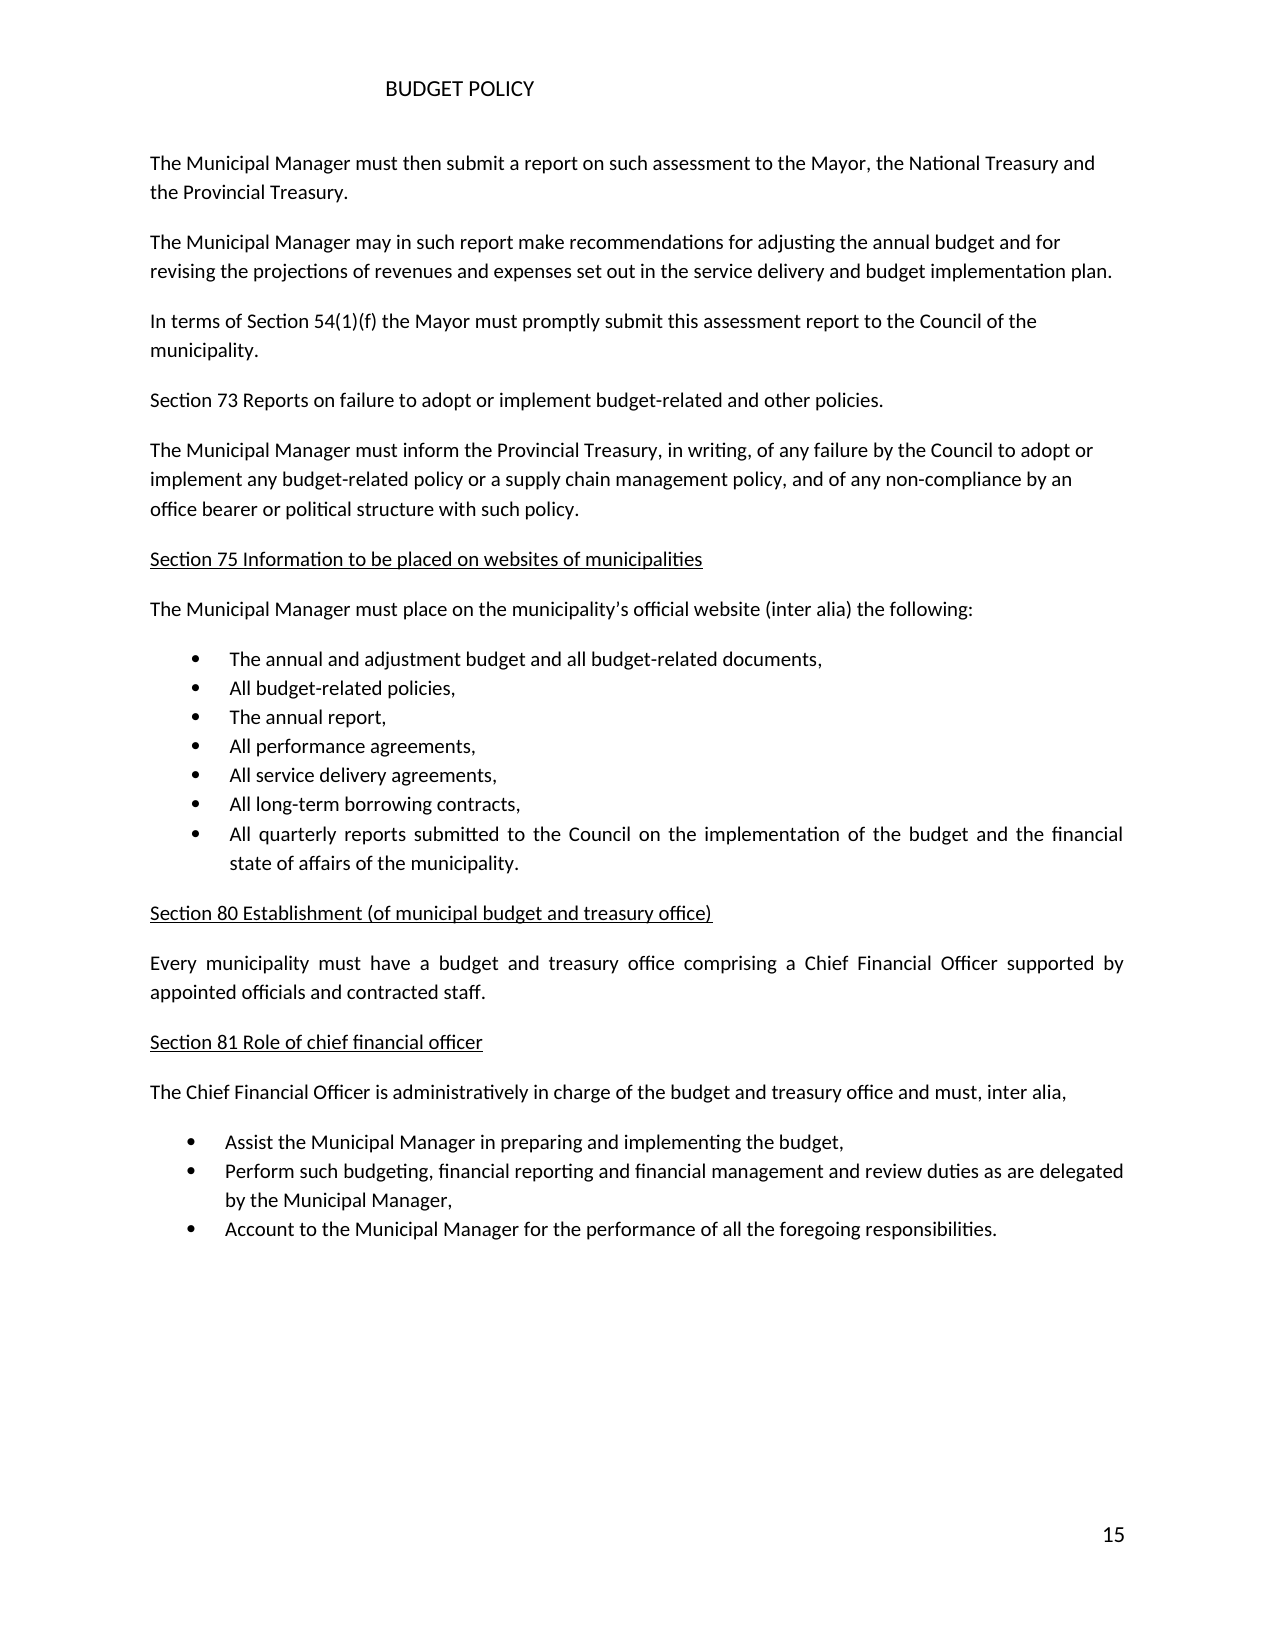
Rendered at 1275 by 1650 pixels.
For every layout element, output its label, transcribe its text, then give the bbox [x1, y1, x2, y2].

text The Municipal Manager must inform the Provincial Treasury, in writing, of any failure by the Council to adopt or implement any budget-related policy or a supply chain management policy, and of any non-compliance by an office bearer or political structure with such policy. [150, 437, 1125, 521]
text Section 80 Establishment (of municipal budget and treasury office) [150, 900, 1125, 925]
text The Municipal Manager must then submit a report on such assessment to the Mayor, the National Treasury and the Provincial Treasury. [150, 150, 1125, 204]
list All long-term borrowing contracts, [192, 792, 1125, 817]
list All budget-related policies, [192, 675, 1125, 700]
text The Municipal Manager may in such report make recommendations for adjusting the annual budget and for revising the projections of revenues and expenses set out in the service delivery and budget implementation plan. [150, 229, 1125, 284]
text The Chief Financial Officer is administratively in charge of the budget and treasury office and must, inter alia, [150, 1079, 1125, 1104]
text Section 81 Role of chief financial officer [150, 1029, 1125, 1054]
list Perform such budgeting, financial reporting and financial management and review duties as are delegated by the Municipal Manager, [187, 1158, 1125, 1213]
text Section 73 Reports on failure to adopt or implement budget-related and other policies. [150, 387, 1125, 413]
list All service delivery agreements, [192, 762, 1125, 788]
list The annual report, [192, 704, 1125, 729]
text The Municipal Manager must place on the municipality’s official website (inter alia) the following: [150, 596, 1125, 621]
list All performance agreements, [192, 733, 1125, 759]
list The annual and adjustment budget and all budget-related documents, [192, 646, 1125, 671]
list Assist the Municipal Manager in preparing and implementing the budget, [187, 1129, 1125, 1154]
list Account to the Municipal Manager for the performance of all the foregoing responsibilities. [187, 1217, 1125, 1242]
text Section 75 Information to be placed on websites of municipalities [150, 546, 1125, 571]
text In terms of Section 54(1)(f) the Mayor must promptly submit this assessment report to the Council of the municipality. [150, 308, 1125, 363]
list All quarterly reports submitted to the Council on the implementation of the budget and the financial state of affairs of the municipality. [192, 821, 1125, 875]
text Every municipality must have a budget and treasury office comprising a Chief Financial Officer supported by appointed officials and contracted staff. [150, 950, 1125, 1004]
